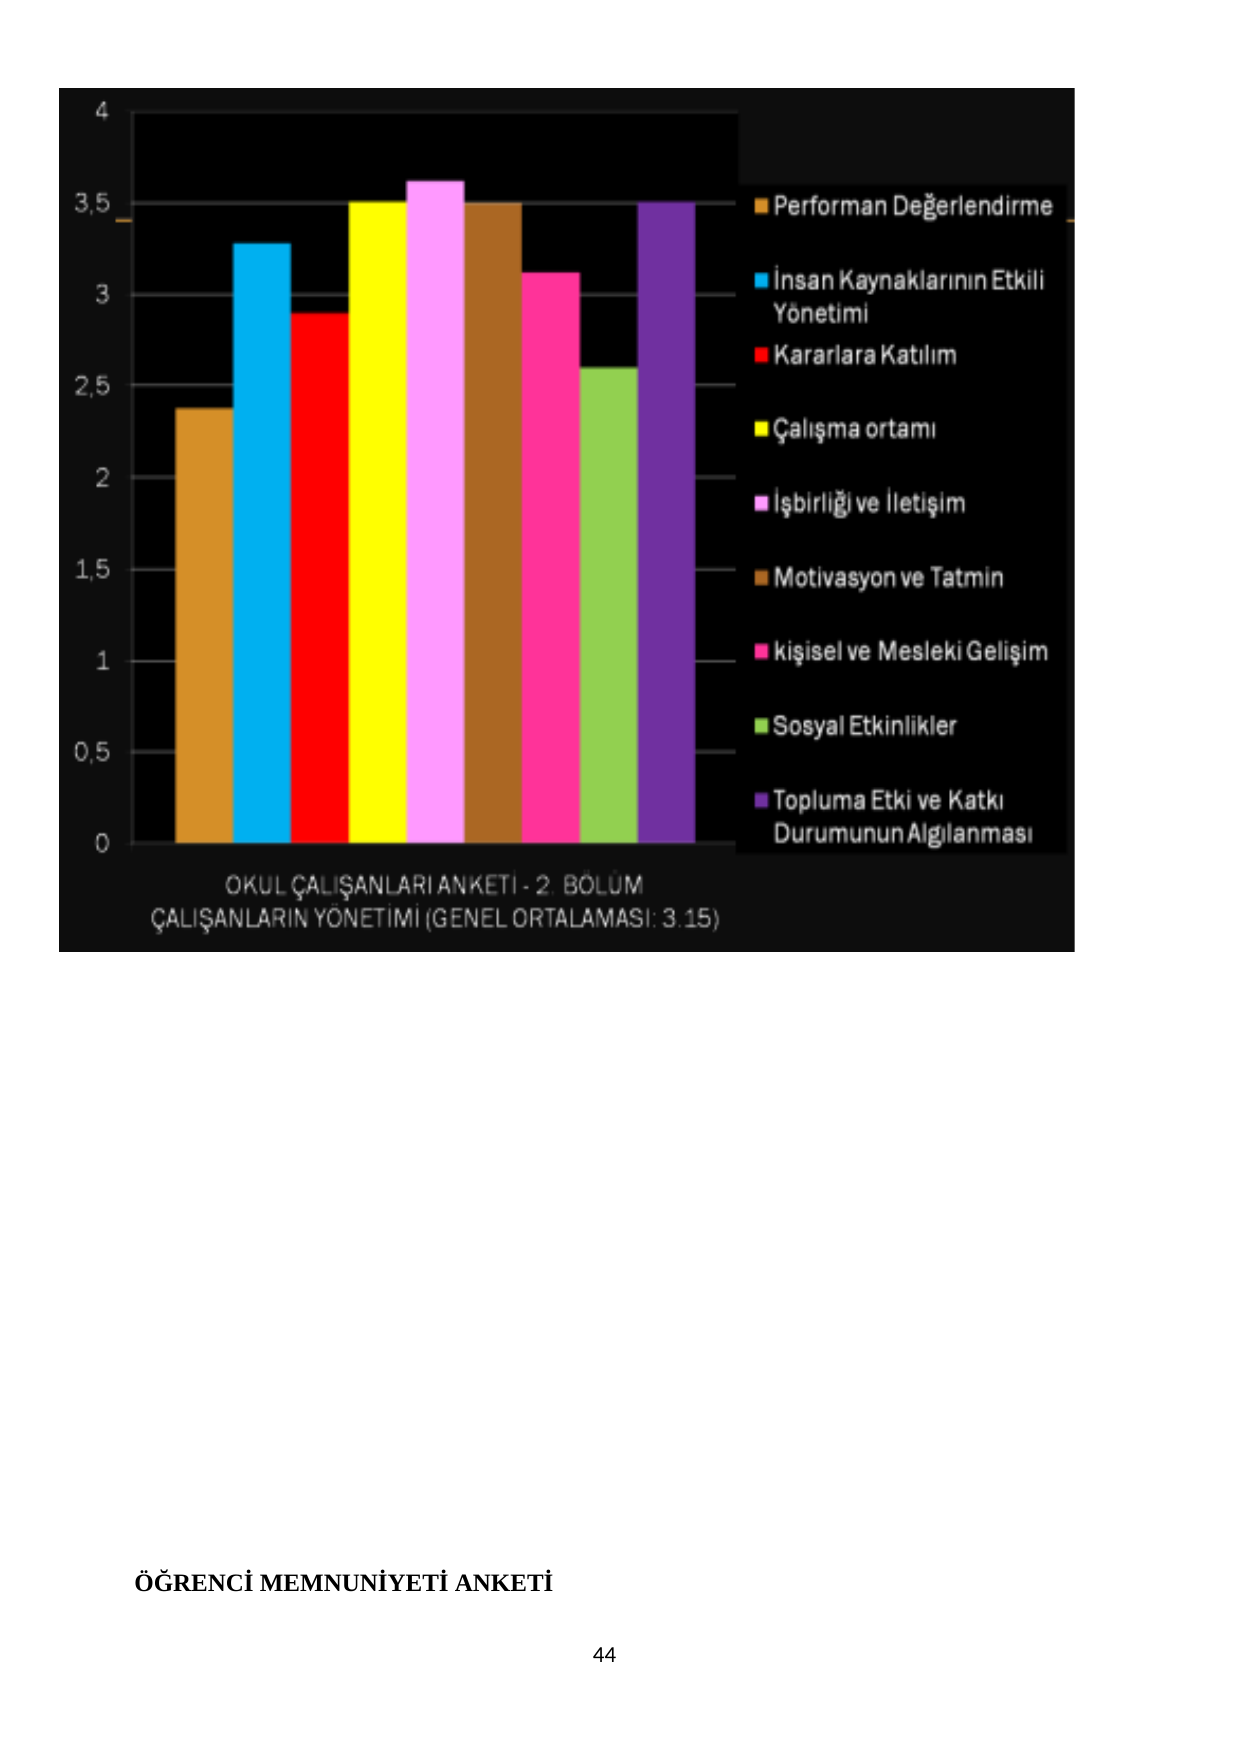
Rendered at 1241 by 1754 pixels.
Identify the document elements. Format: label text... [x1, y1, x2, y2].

list ÖĞRENCİ MEMNUNİYETİ ANKETİ [134, 1568, 1152, 1597]
